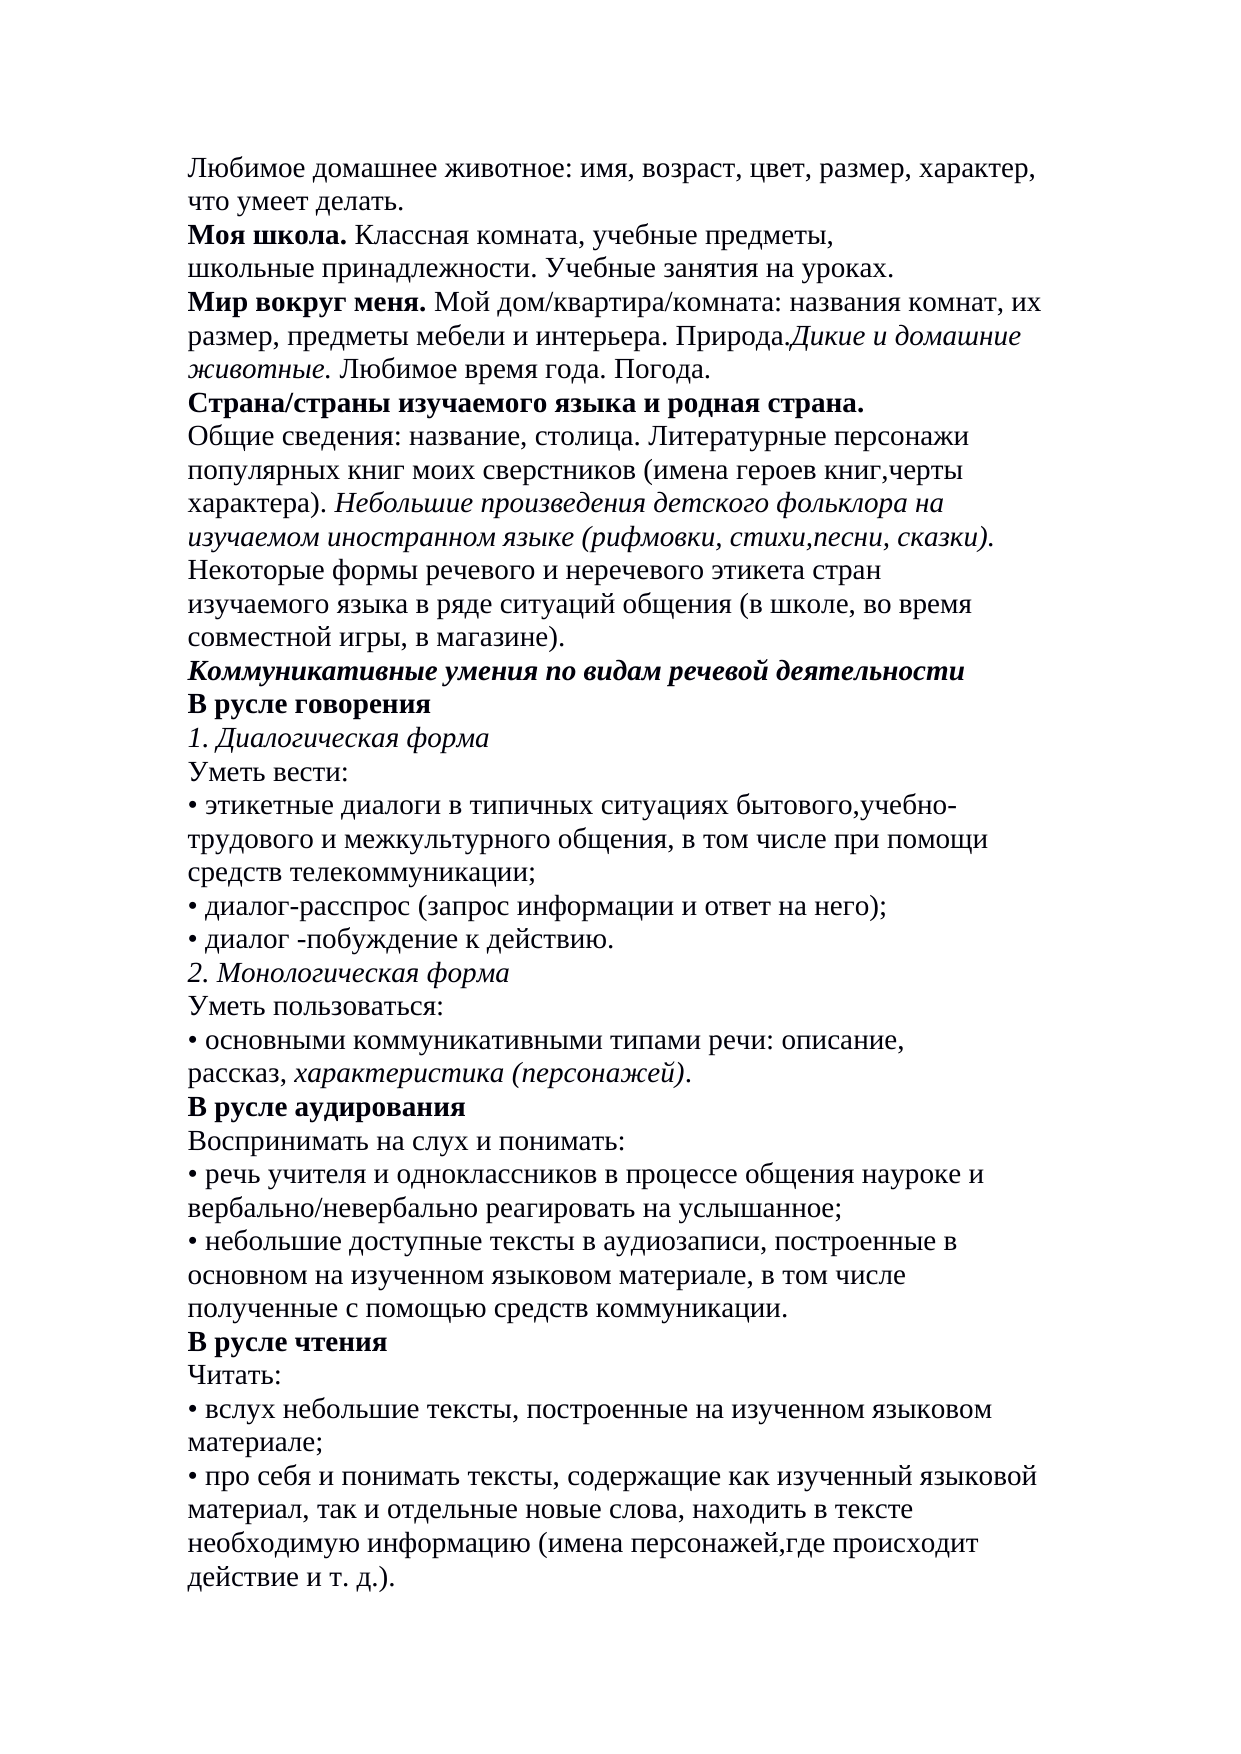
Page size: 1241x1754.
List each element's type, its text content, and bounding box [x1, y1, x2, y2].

text Уметь пользоваться: [187, 988, 1053, 1022]
text • вслух небольшие тексты, построенные на изученном языковом материале; [187, 1391, 1053, 1458]
text Коммуникативные умения по видам речевой деятельности [187, 653, 1053, 687]
text • небольшие доступные тексты в аудиозаписи, построенные в основном на изученном языковом материале, в том числе полученные с помощью средств коммуникации. [187, 1223, 1053, 1324]
text изучаемого языка в ряде ситуаций общения (в школе, во время совместной игры, в магазине). [187, 586, 1053, 653]
text • этикетные диалоги в типичных ситуациях бытового,учебно-трудового и межкультурного общения, в том числе при помощи средств телекоммуникации; [187, 787, 1053, 888]
text Моя школа. Классная комната, учебные предметы, [187, 217, 1053, 251]
text 1. Диалогическая форма [187, 720, 1053, 754]
text • основными коммуникативными типами речи: описание, [187, 1022, 1053, 1056]
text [187, 150, 1053, 217]
text В русле аудирования [187, 1089, 1053, 1123]
text • диалог -побуждение к действию. [187, 921, 1053, 955]
text В русле чтения [187, 1324, 1053, 1357]
text Уметь вести: [187, 754, 1053, 787]
text В русле говорения [187, 687, 1053, 720]
text 2. Монологическая форма [187, 955, 1053, 988]
text рассказ, характеристика (персонажей). [187, 1056, 1053, 1089]
text Читать: [187, 1357, 1053, 1391]
text Страна/страны изучаемого языка и родная страна. [187, 385, 1053, 418]
text Воспринимать на слух и понимать: [187, 1123, 1053, 1156]
text Некоторые формы речевого и неречевого этикета стран [187, 552, 1053, 586]
text Мир вокруг меня. Мой дом/квартира/комната: названия комнат, их размер, предметы мебели и интерьера. Природа.Дикие и домашние животные. Любимое время года. Погода. [187, 284, 1053, 385]
text школьные принадлежности. Учебные занятия на уроках. [187, 251, 1053, 284]
text • диалог-расспрос (запрос информации и ответ на него); [187, 888, 1053, 921]
text • речь учителя и одноклассников в процессе общения науроке и вербально/невербально реагировать на услышанное; [187, 1156, 1053, 1223]
text • про себя и понимать тексты, содержащие как изученный языковой материал, так и отдельные новые слова, находить в тексте необходимую информацию (имена персонажей,где происходит действие и т. д.). [187, 1458, 1053, 1592]
text Общие сведения: название, столица. Литературные персонажи популярных книг моих сверстников (имена героев книг,черты характера). Небольшие произведения детского фольклора на изучаемом иностранном языке (рифмовки, стихи,песни, сказки). [187, 418, 1053, 552]
